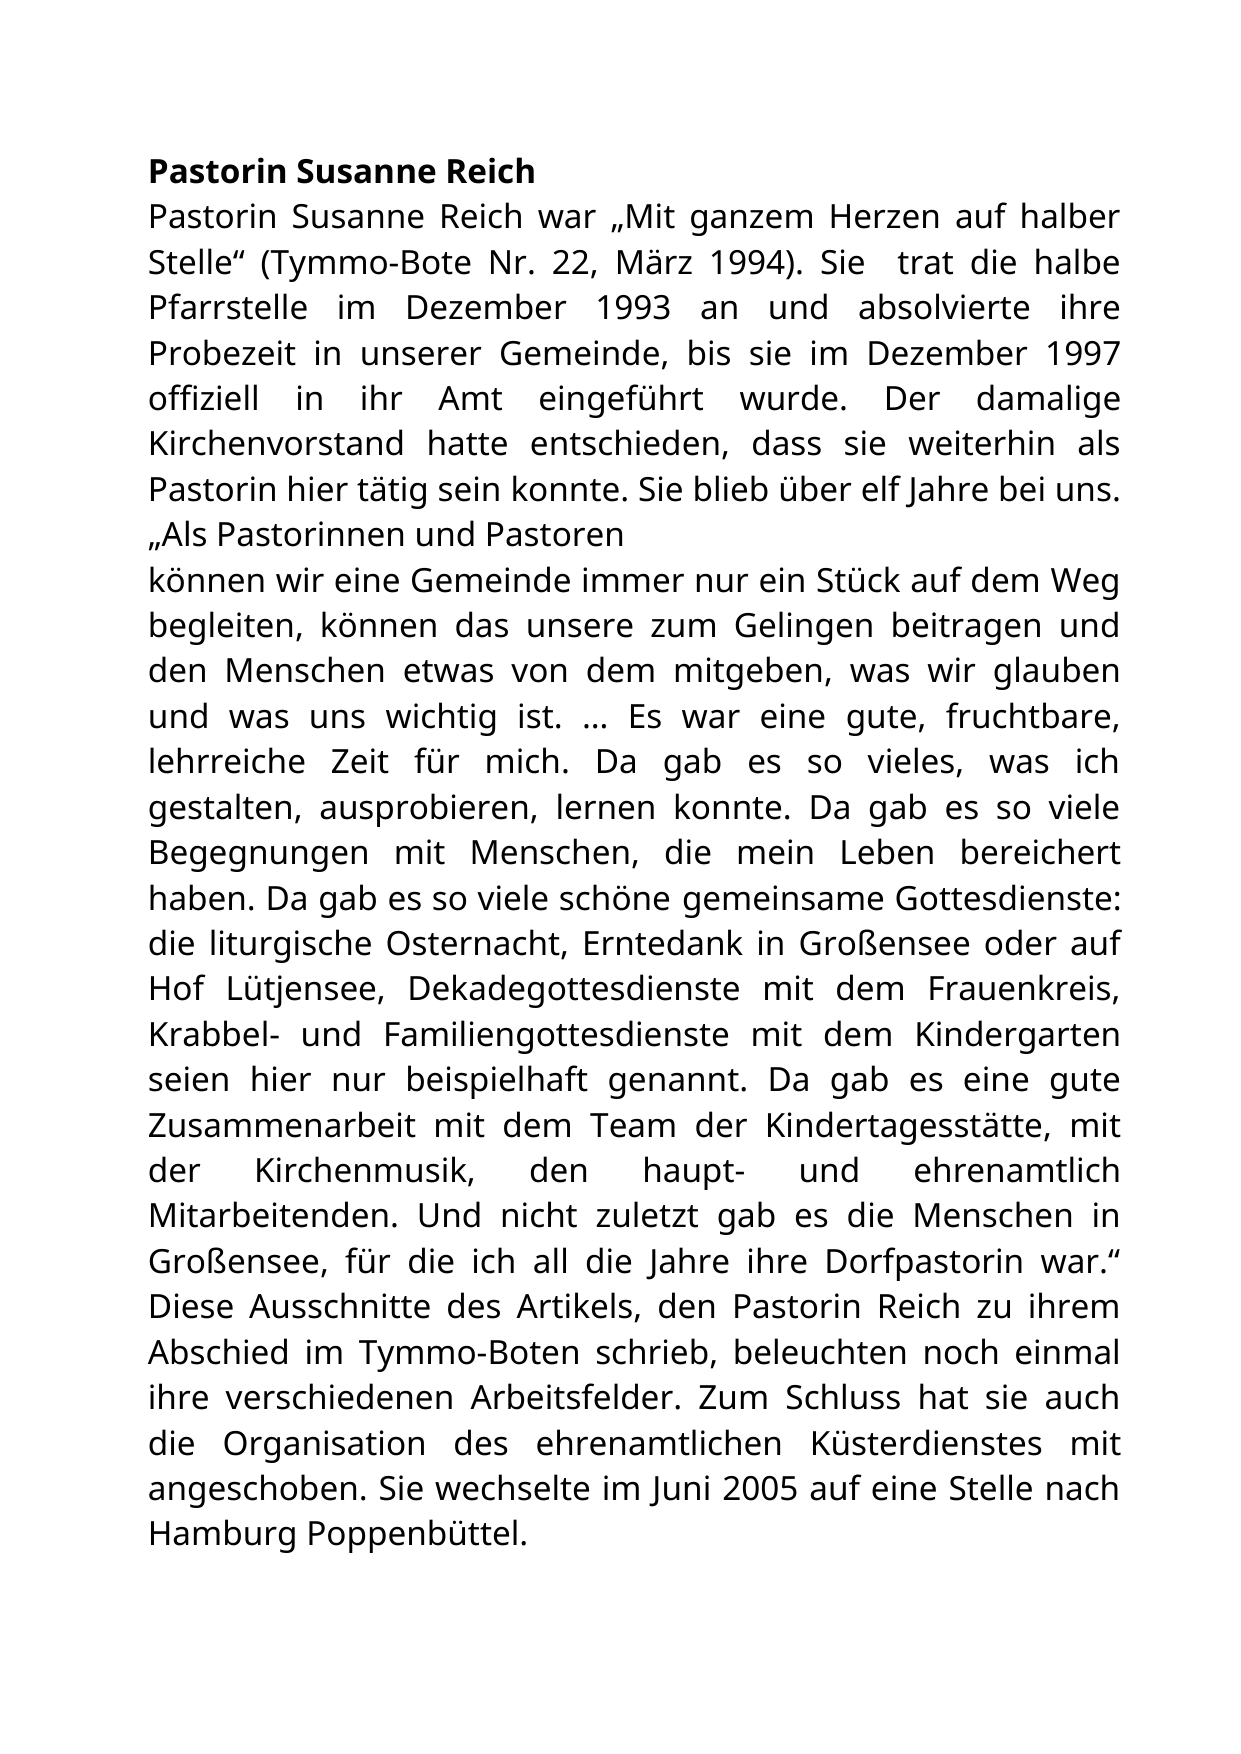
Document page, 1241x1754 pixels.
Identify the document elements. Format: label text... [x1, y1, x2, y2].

text können wir eine Gemeinde immer nur ein Stück auf dem Weg begleiten, können das unsere zum Gelingen beitragen und den Menschen etwas von dem mitgeben, was wir glauben und was uns wichtig ist. … Es war eine gute, fruchtbare, lehrreiche Zeit für mich. Da gab es so vieles, was ich gestalten, ausprobieren, lernen konnte. Da gab es so viele Begegnungen mit Menschen, die mein Leben bereichert haben. Da gab es so viele schöne gemeinsame Gottesdienste: die liturgische Osternacht, Erntedank in Großensee oder auf Hof Lütjensee, Dekadegottesdienste mit dem Frauenkreis, Krabbel- und Familiengottesdienste mit dem Kindergarten seien hier nur beispielhaft genannt. Da gab es eine gute Zusammenarbeit mit dem Team der Kindertagesstätte, mit der Kirchenmusik, den haupt- und ehrenamtlich Mitarbeitenden. Und nicht zuletzt gab es die Menschen in Großensee, für die ich all die Jahre ihre Dorfpastorin war.“ Diese Ausschnitte des Artikels, den Pastorin Reich zu ihrem Abschied im Tymmo-Boten schrieb, beleuchten noch einmal ihre verschiedenen Arbeitsfelder. Zum Schluss hat sie auch die Organisation des ehrenamtlichen Küsterdienstes mit angeschoben. Sie wechselte im Juni 2005 auf eine Stelle nach Hamburg Poppenbüttel. [148, 556, 1122, 1556]
text Pastorin Susanne Reich war „Mit ganzem Herzen auf halber Stelle“ (Tymmo-Bote Nr. 22, März 1994). Sie trat die halbe Pfarrstelle im Dezember 1993 an und absolvierte ihre Probezeit in unserer Gemeinde, bis sie im Dezember 1997 offiziell in ihr Amt eingeführt wurde. Der damalige Kirchenvorstand hatte entschieden, dass sie weiterhin als Pastorin hier tätig sein konnte. Sie blieb über elf Jahre bei uns. „Als Pastorinnen und Pastoren [148, 193, 1122, 556]
text Pastorin Susanne Reich [148, 148, 1122, 193]
